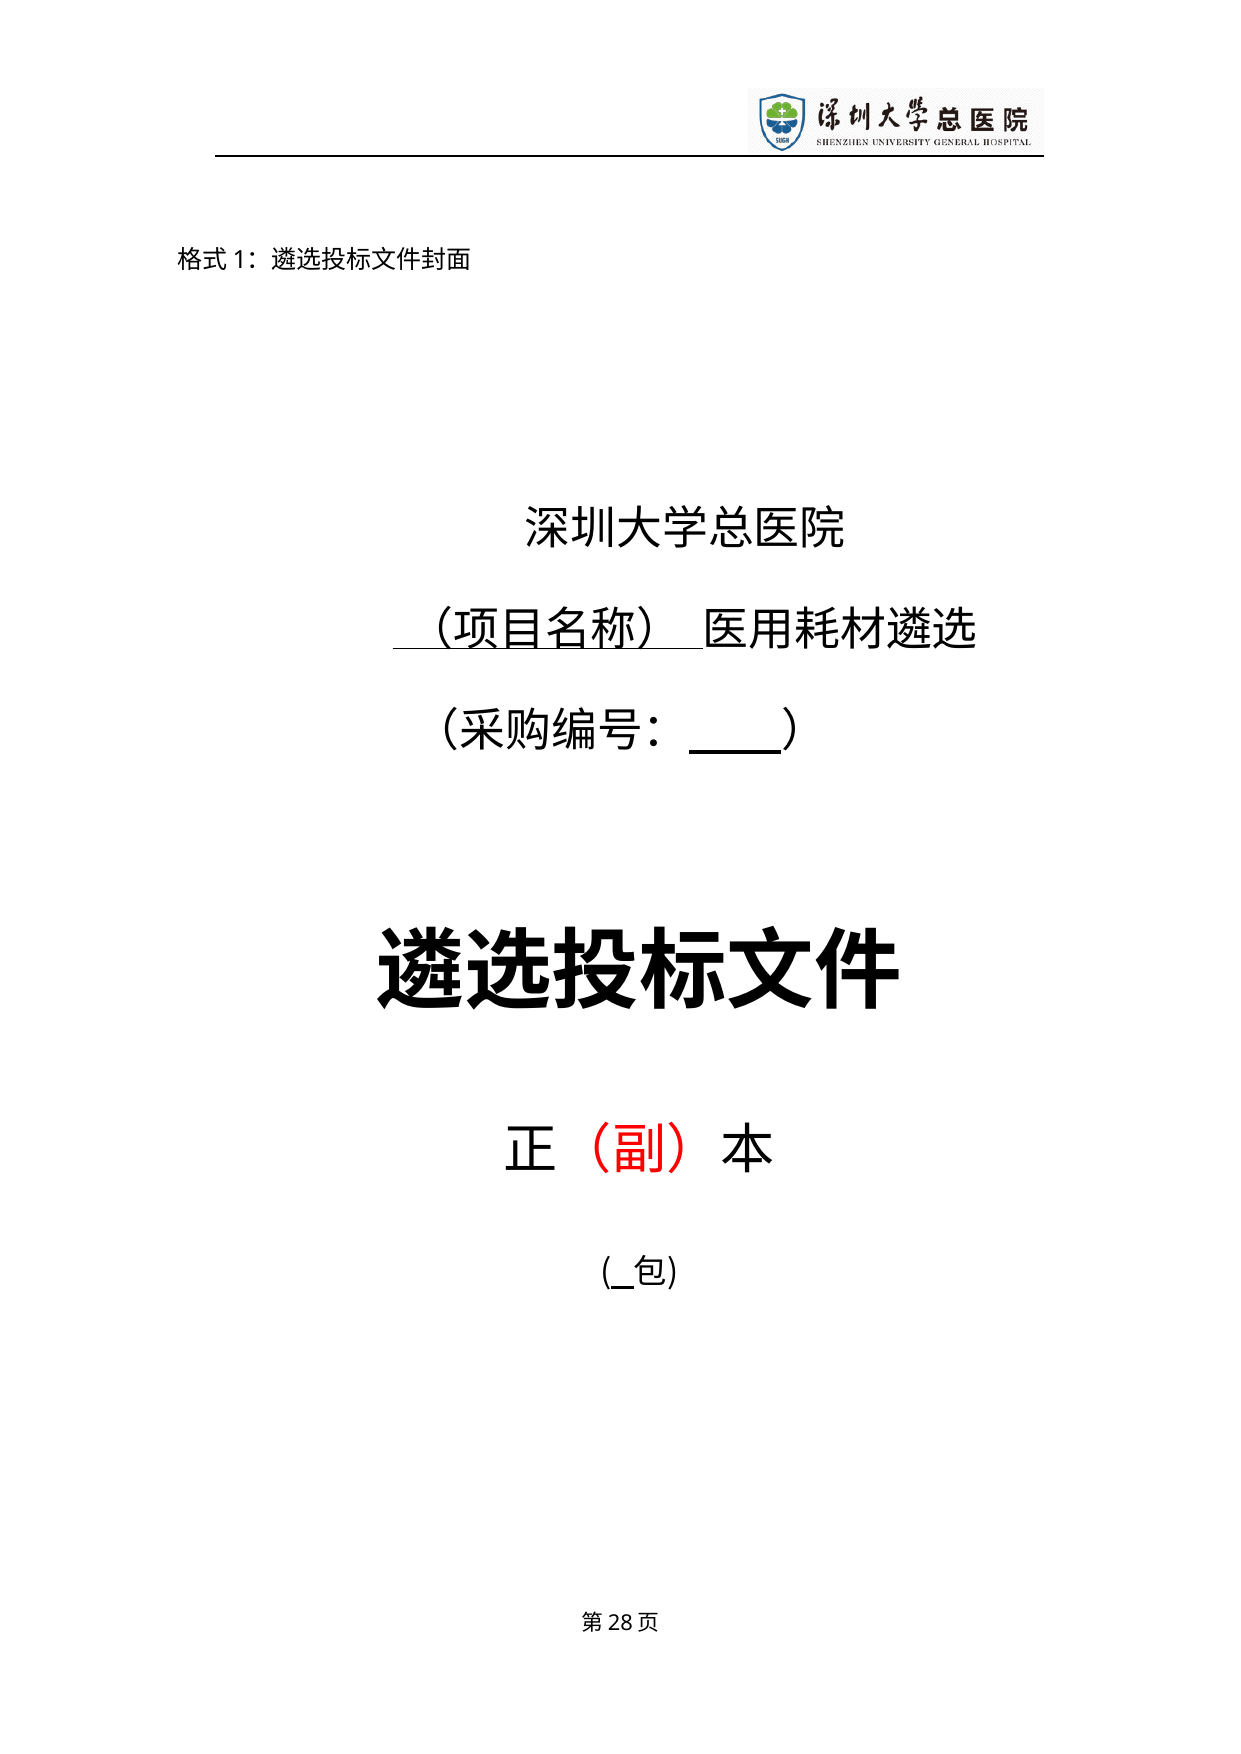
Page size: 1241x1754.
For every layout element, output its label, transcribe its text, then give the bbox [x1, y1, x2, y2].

text ( 包) [215, 1235, 1063, 1303]
text 深圳大学总医院 [215, 491, 1063, 559]
picture [747, 88, 1045, 154]
text 正（副）本 [215, 1094, 1063, 1196]
text （项目名称） 医用耗材遴选 [215, 592, 1063, 660]
text 遴选投标文件 [215, 895, 1063, 1031]
text 格式1：遴选投标文件封面 [177, 223, 1051, 291]
text （采购编号： ） [177, 693, 1063, 761]
